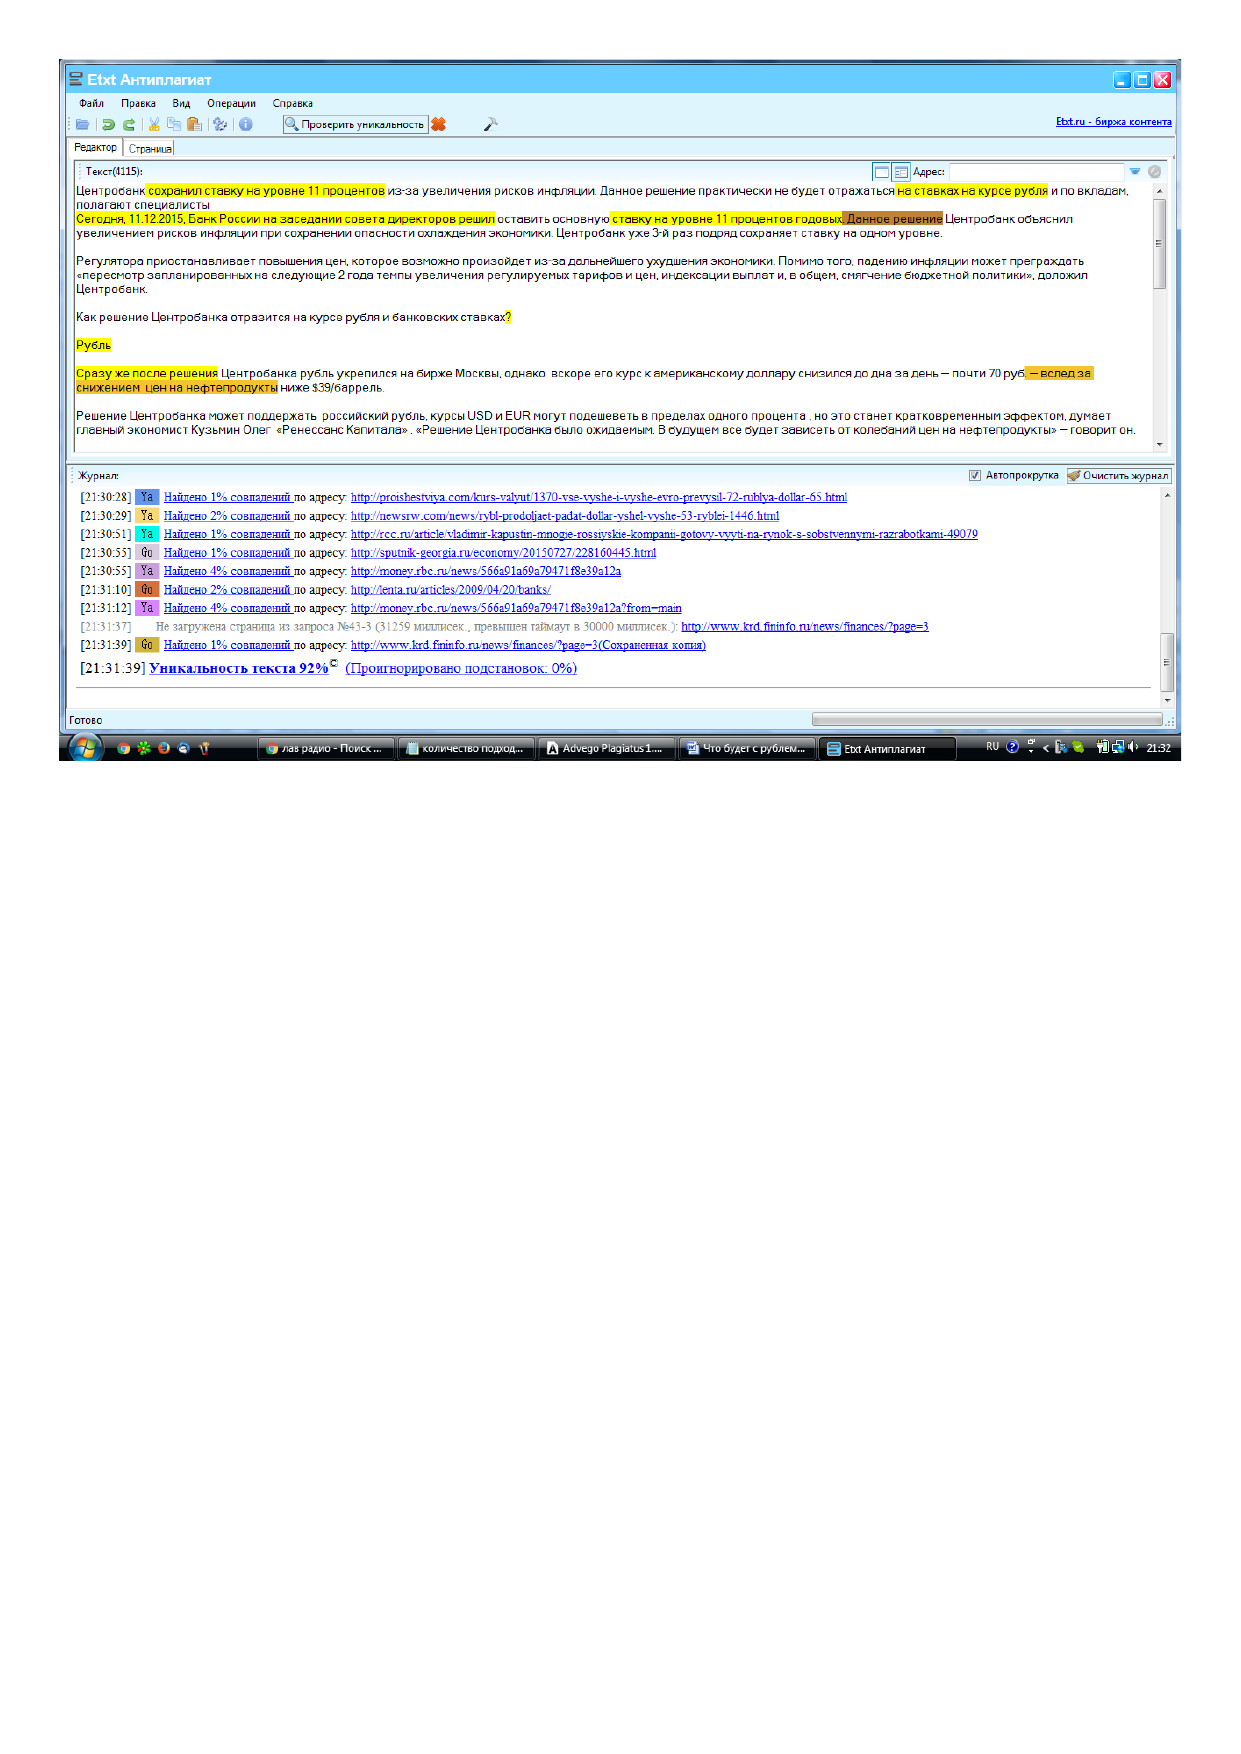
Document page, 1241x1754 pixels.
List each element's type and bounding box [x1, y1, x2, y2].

picture [59, 59, 1182, 761]
